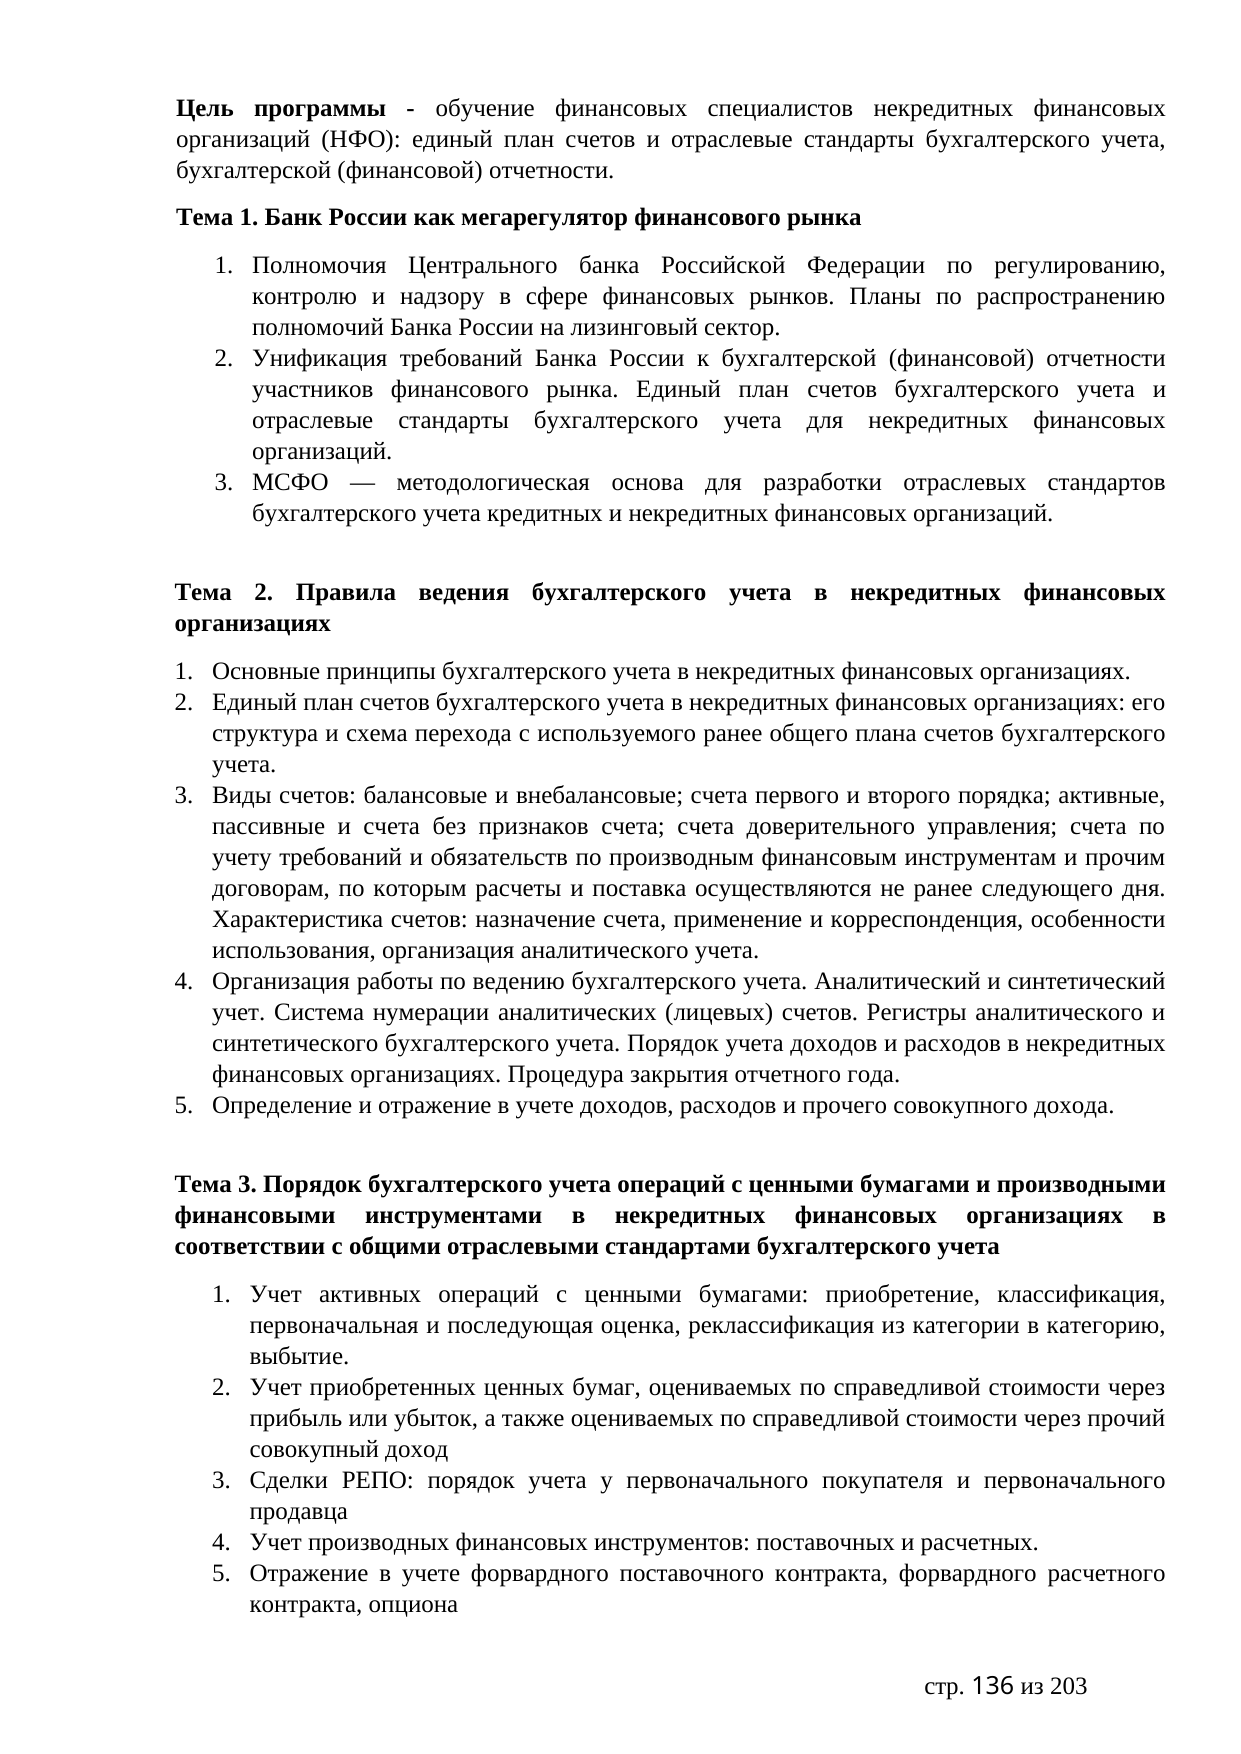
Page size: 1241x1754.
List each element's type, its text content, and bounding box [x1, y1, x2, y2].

text Тема 3. Порядок бухгалтерского учета операций с ценными бумагами и производными финансовыми инструментами в некредитных финансовых организациях в соответствии с общими отраслевыми стандартами бухгалтерского учета [174, 1169, 1166, 1260]
list Унификация требований Банка России к бухгалтерской (финансовой) отчетности участников финансового рынка. Единый план счетов бухгалтерского учета и отраслевые стандарты бухгалтерского учета для некредитных финансовых организаций. [214, 343, 1166, 465]
list Полномочия Центрального банка Российской Федерации по регулированию, контролю и надзору в сфере финансовых рынков. Планы по распространению полномочий Банка России на лизинговый сектор. [214, 250, 1166, 341]
list Организация работы по ведению бухгалтерского учета. Аналитический и синтетический учет. Система нумерации аналитических (лицевых) счетов. Регистры аналитического и синтетического бухгалтерского учета. Порядок учета доходов и расходов в некредитных финансовых организациях. Процедура закрытия отчетного года. [174, 966, 1166, 1088]
list Учет производных финансовых инструментов: поставочных и расчетных. [212, 1527, 1166, 1556]
list Учет активных операций с ценными бумагами: приобретение, классификация, первоначальная и последующая оценка, реклассификация из категории в категорию, выбытие. [212, 1279, 1166, 1370]
text Тема 2. Правила ведения бухгалтерского учета в некредитных финансовых организациях [174, 577, 1166, 637]
text Тема 1. Банк России как мегарегулятор финансового рынка [176, 202, 1088, 231]
list Виды счетов: балансовые и внебалансовые; счета первого и второго порядка; активные, пассивные и счета без признаков счета; счета доверительного управления; счета по учету требований и обязательств по производным финансовым инструментам и прочим договорам, по которым расчеты и поставка осуществляются не ранее следующего дня. Характеристика счетов: назначение счета, применение и корреспонденция, особенности использования, организация аналитического учета. [174, 780, 1166, 964]
list Определение и отражение в учете доходов, расходов и прочего совокупного дохода. [174, 1091, 1166, 1119]
text Цель программы - обучение финансовых специалистов некредитных финансовых организаций (НФО): единый план счетов и отраслевые стандарты бухгалтерского учета, бухгалтерской (финансовой) отчетности. [176, 93, 1166, 183]
list Основные принципы бухгалтерского учета в некредитных финансовых организациях. [174, 656, 1166, 685]
list Учет приобретенных ценных бумаг, оцениваемых по справедливой стоимости через прибыль или убыток, а также оцениваемых по справедливой стоимости через прочий совокупный доход [212, 1372, 1166, 1463]
list Единый план счетов бухгалтерского учета в некредитных финансовых организациях: его структура и схема перехода с используемого ранее общего плана счетов бухгалтерского учета. [174, 687, 1166, 778]
list Сделки РЕПО: порядок учета у первоначального покупателя и первоначального продавца [212, 1465, 1166, 1525]
list Отражение в учете форвардного поставочного контракта, форвардного расчетного контракта, опциона [212, 1558, 1166, 1618]
list МСФО — методологическая основа для разработки отраслевых стандартов бухгалтерского учета кредитных и некредитных финансовых организаций. [214, 467, 1166, 527]
